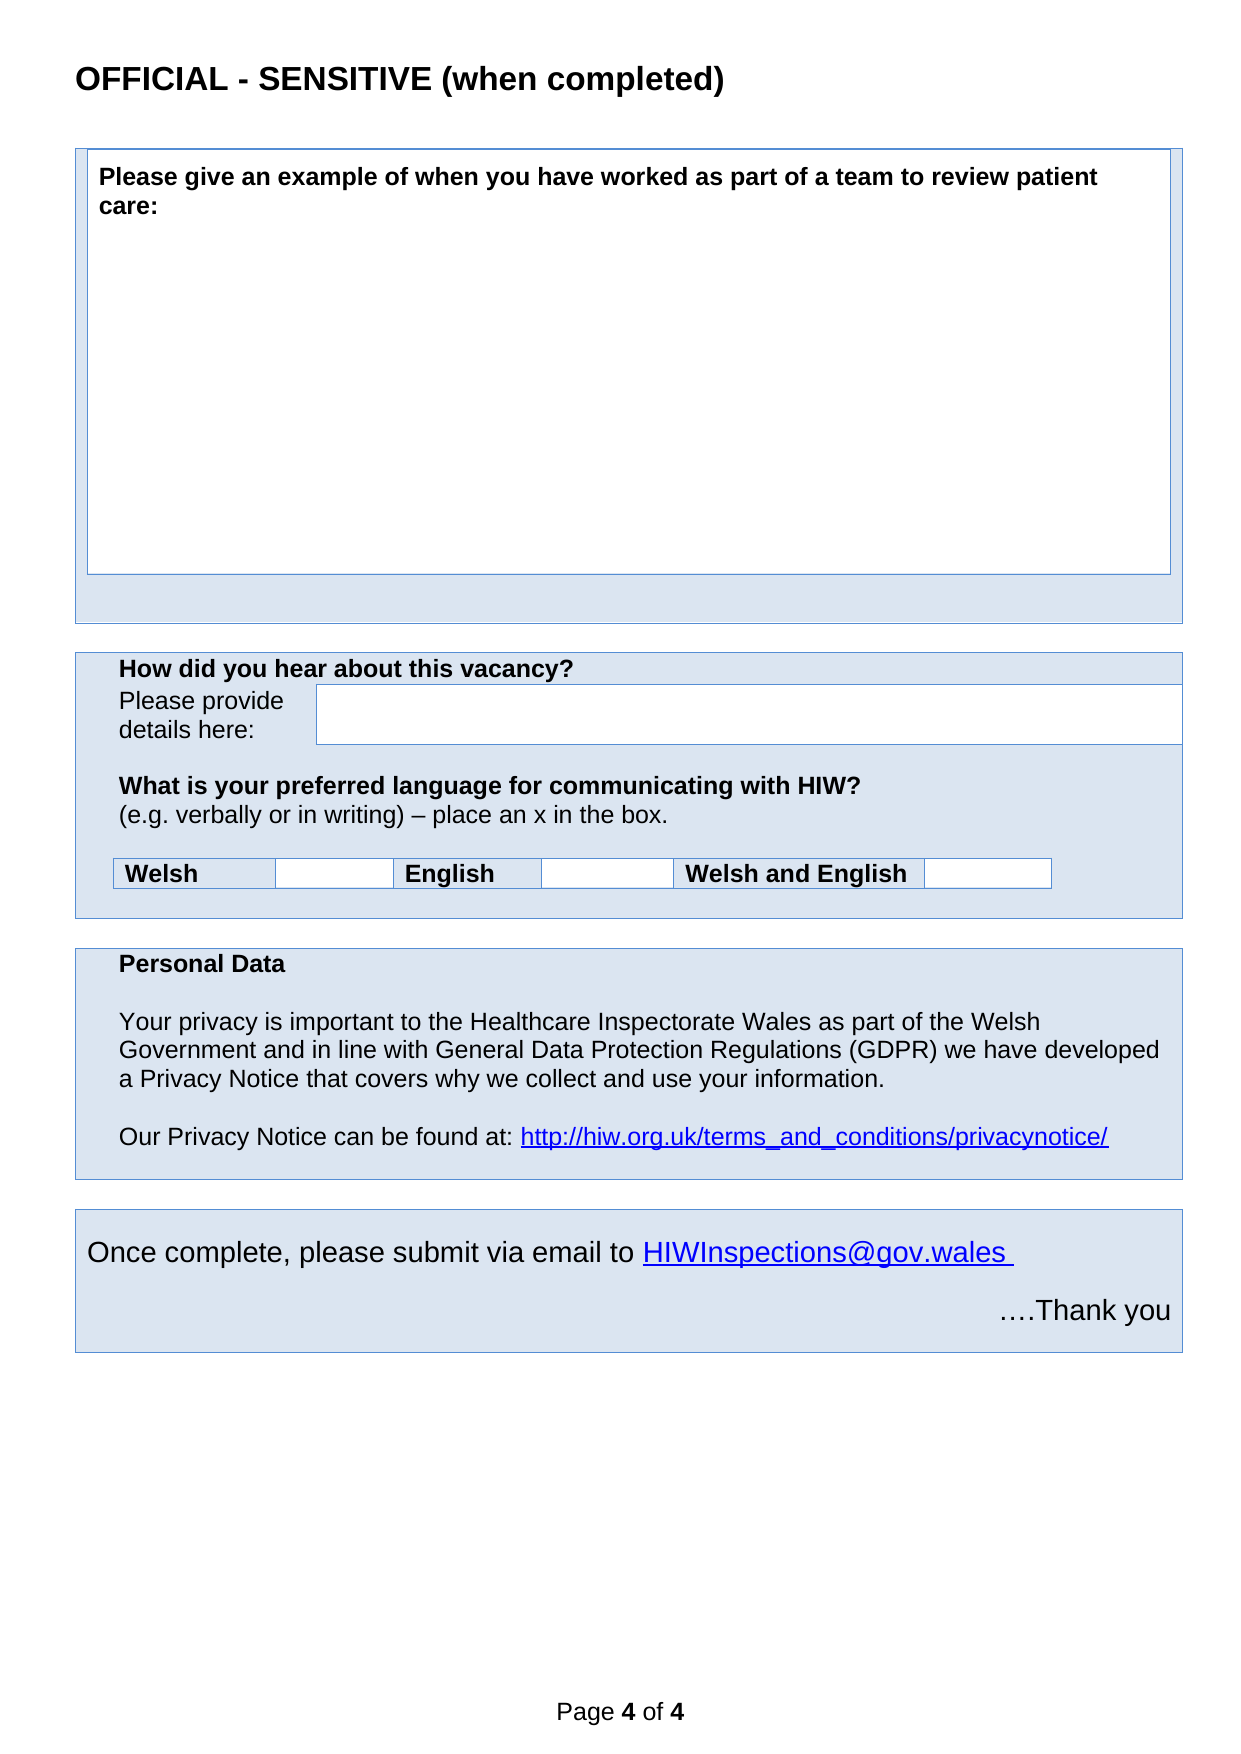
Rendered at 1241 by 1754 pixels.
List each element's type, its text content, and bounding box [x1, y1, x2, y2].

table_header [76, 149, 1182, 622]
table_header Once complete, please submit via email to HIWInspections@gov.wales ….Thank you [76, 1210, 1182, 1352]
table_cell Please provide details here: [76, 684, 316, 744]
table_header How did you hear about this vacancy? [76, 653, 1182, 684]
table_cell [317, 685, 1182, 744]
table_header Personal Data Your privacy is important to the Healthcare Inspectorate Wales as part of the Welsh Government and in line with General Data Protection Regulations (GDPR) we have developed a Privacy Notice that covers why we collect and use your information. Our Privacy Notice can be found at: http://hiw.org.uk/terms_and_conditions/privacynotice/ [76, 949, 1182, 1179]
table_cell What is your preferred language for communicating with HIW? (e.g. verbally or in writing) – place an x in the box. [76, 744, 1182, 918]
